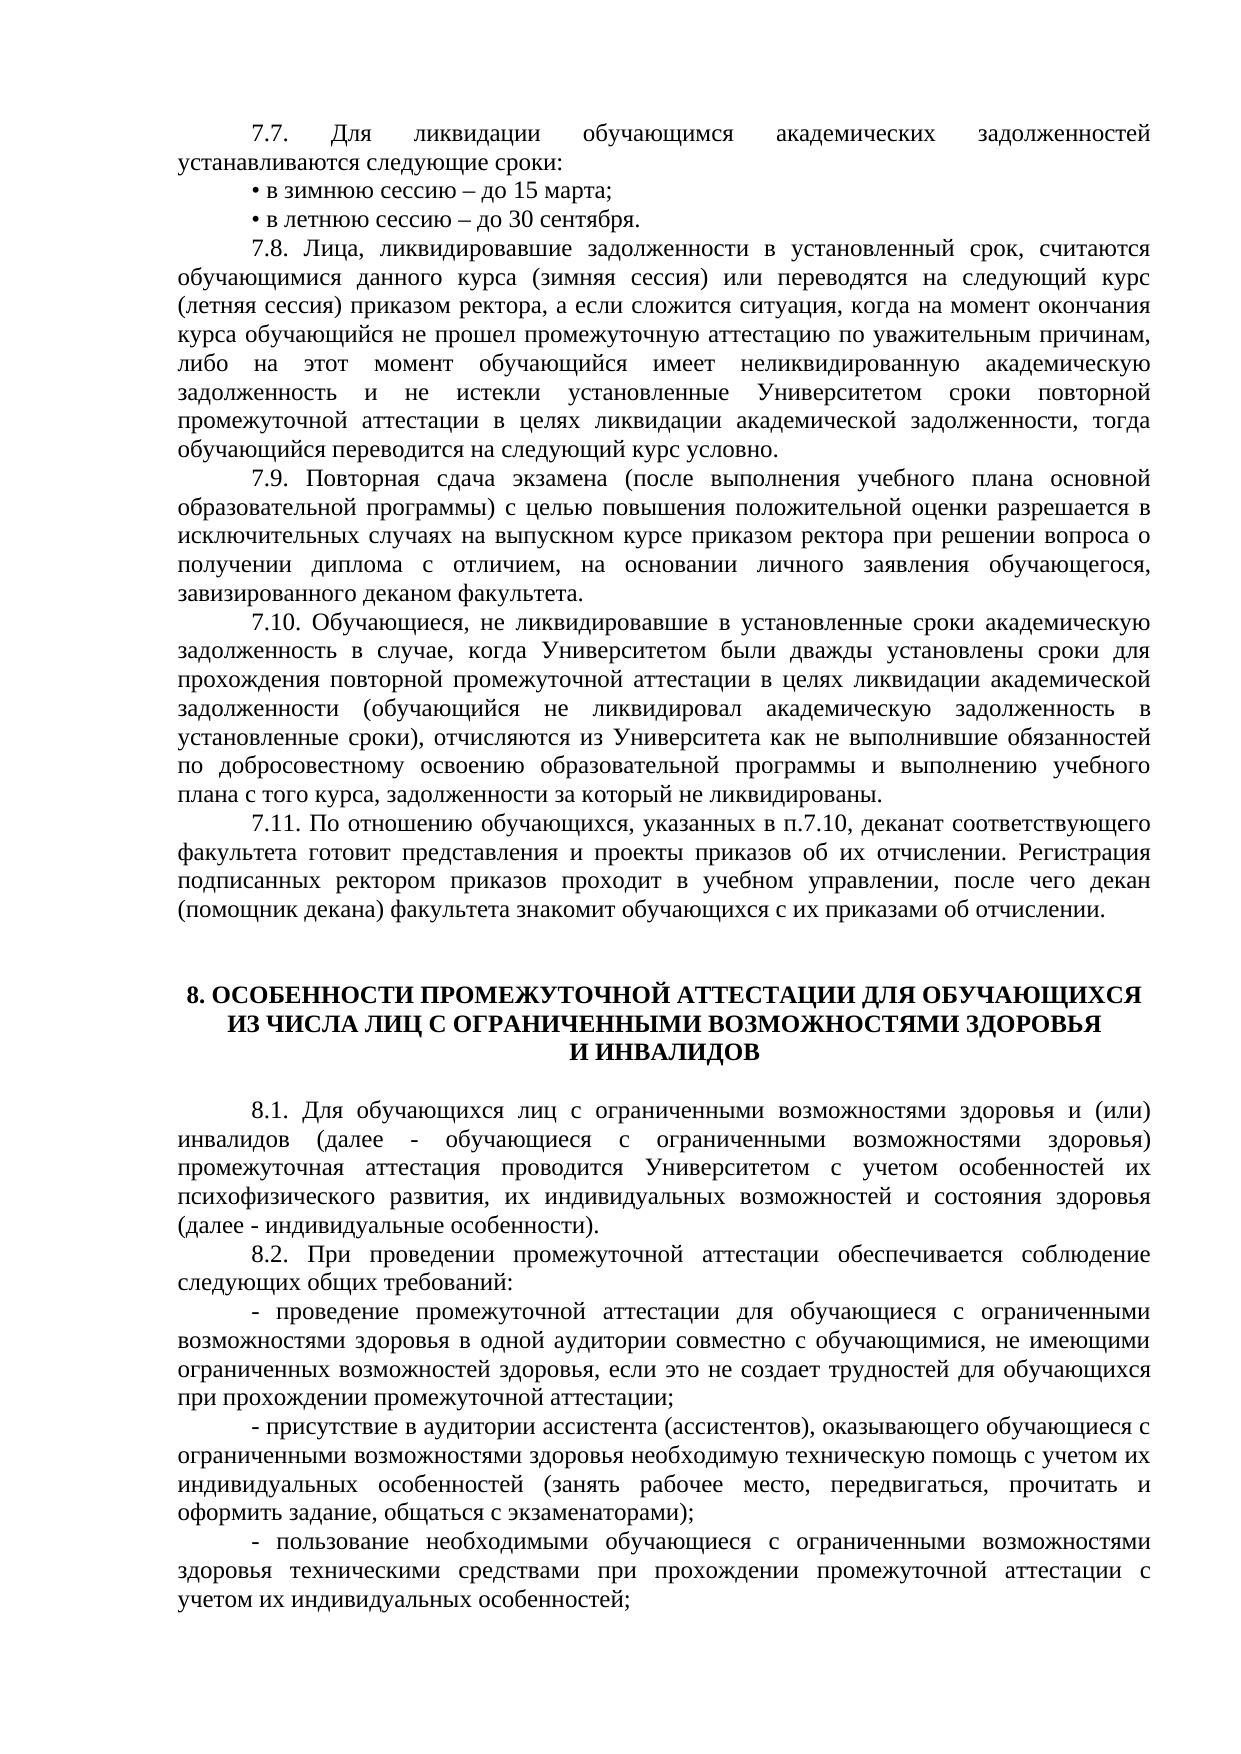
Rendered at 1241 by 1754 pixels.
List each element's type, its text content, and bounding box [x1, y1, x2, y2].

text И ИНВАЛИДОВ [177, 1037, 1152, 1066]
text • в зимнюю сессию – до 15 марта; [177, 176, 1152, 204]
text • в летнюю сессию – до 30 сентября. [177, 204, 1152, 233]
text - пользование необходимыми обучающиеся с ограниченными возможностями здоровья техническими средствами при прохождении промежуточной аттестации с учетом их индивидуальных особенностей; [177, 1526, 1152, 1612]
text 8.2. При проведении промежуточной аттестации обеспечивается соблюдение следующих общих требований: [177, 1239, 1152, 1296]
text 7.9. Повторная сдача экзамена (после выполнения учебного плана основной образовательной программы) с целью повышения положительной оценки разрешается в исключительных случаях на выпускном курсе приказом ректора при решении вопроса о получении диплома с отличием, на основании личного заявления обучающегося, завизированного деканом факультета. [177, 463, 1152, 607]
text 7.7. Для ликвидации обучающимся академических задолженностей устанавливаются следующие сроки: [177, 118, 1152, 176]
text 7.10. Обучающиеся, не ликвидировавшие в установленные сроки академическую задолженность в случае, когда Университетом были дважды установлены сроки для прохождения повторной промежуточной аттестации в целях ликвидации академической задолженности (обучающийся не ликвидировал академическую задолженность в установленные сроки), отчисляются из Университета как не выполнившие обязанностей по добросовестному освоению образовательной программы и выполнению учебного плана с того курса, задолженности за который не ликвидированы. [177, 607, 1152, 808]
text 7.11. По отношению обучающихся, указанных в п.7.10, деканат соответствующего факультета готовит представления и проекты приказов об их отчислении. Регистрация подписанных ректором приказов проходит в учебном управлении, после чего декан (помощник декана) факультета знакомит обучающихся с их приказами об отчислении. [177, 808, 1152, 923]
text 8.1. Для обучающихся лиц с ограниченными возможностями здоровья и (или) инвалидов (далее - обучающиеся с ограниченными возможностями здоровья) промежуточная аттестация проводится Университетом с учетом особенностей их психофизического развития, их индивидуальных возможностей и состояния здоровья (далее - индивидуальные особенности). [177, 1095, 1152, 1239]
text - присутствие в аудитории ассистента (ассистентов), оказывающего обучающиеся с ограниченными возможностями здоровья необходимую техническую помощь с учетом их индивидуальных особенностей (занять рабочее место, передвигаться, прочитать и оформить задание, общаться с экзаменаторами); [177, 1411, 1152, 1526]
text - проведение промежуточной аттестации для обучающиеся с ограниченными возможностями здоровья в одной аудитории совместно с обучающимися, не имеющими ограниченных возможностей здоровья, если это не создает трудностей для обучающихся при прохождении промежуточной аттестации; [177, 1296, 1152, 1411]
text 8. ОСОБЕННОСТИ ПРОМЕЖУТОЧНОЙ АТТЕСТАЦИИ ДЛЯ ОБУЧАЮЩИХСЯ ИЗ ЧИСЛА ЛИЦ С ОГРАНИЧЕННЫМИ ВОЗМОЖНОСТЯМИ ЗДОРОВЬЯ [177, 980, 1152, 1037]
text 7.8. Лица, ликвидировавшие задолженности в установленный срок, считаются обучающимися данного курса (зимняя сессия) или переводятся на следующий курс (летняя сессия) приказом ректора, а если сложится ситуация, когда на момент окончания курса обучающийся не прошел промежуточную аттестацию по уважительным причинам, либо на этот момент обучающийся имеет неликвидированную академическую задолженность и не истекли установленные Университетом сроки повторной промежуточной аттестации в целях ликвидации академической задолженности, тогда обучающийся переводится на следующий курс условно. [177, 233, 1152, 463]
